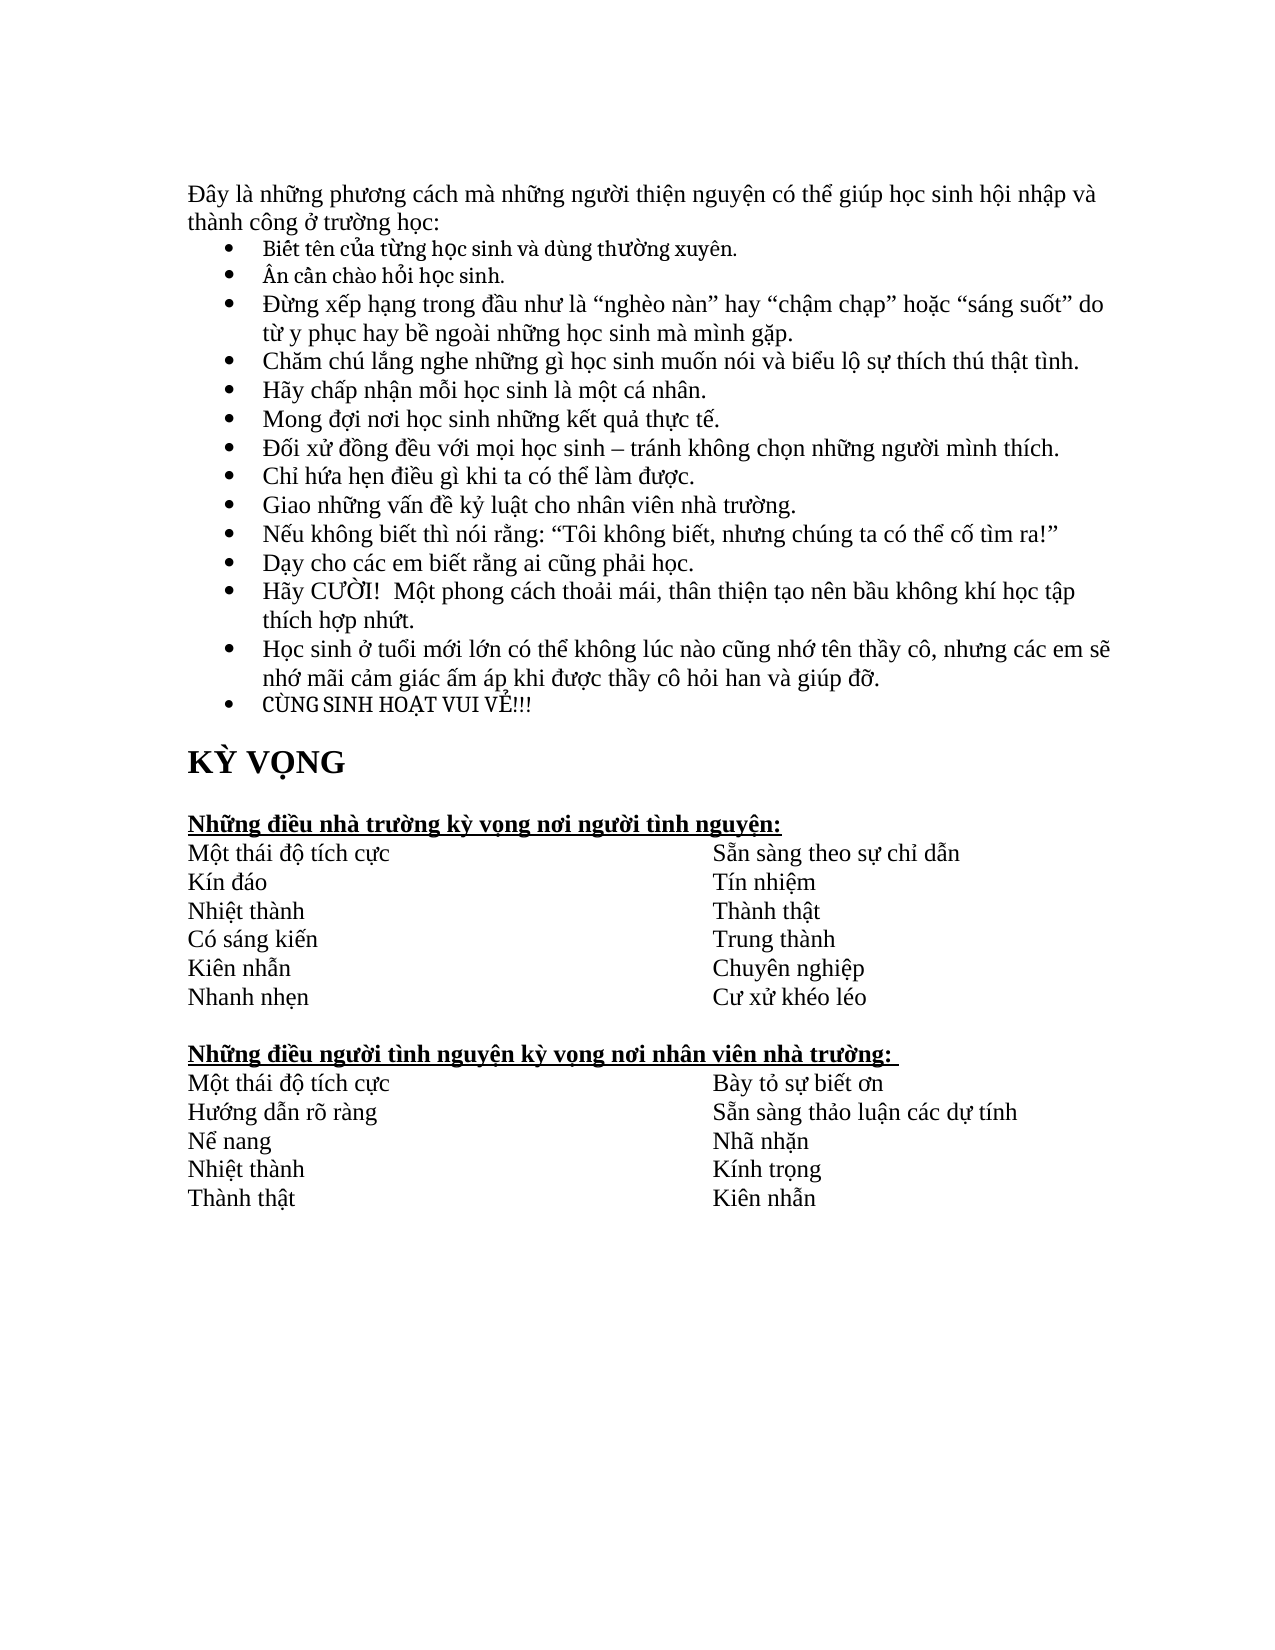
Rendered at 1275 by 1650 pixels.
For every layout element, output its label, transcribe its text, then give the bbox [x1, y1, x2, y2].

list Hãy chấp nhận mỗi học sinh là một cá nhân. [225, 375, 1125, 404]
list Học sinh ở tuổi mới lớn có thể không lúc nào cũng nhớ tên thầy cô, nhưng các em sẽ nhớ mãi cảm giác ấm áp khi được thầy cô hỏi han và giúp đỡ. [225, 634, 1125, 691]
list Biết tên của từng học sinh và dùng thường xuyên. [225, 236, 1125, 263]
text Nhiệt thành Thành thật [187, 896, 1125, 924]
list Dạy cho các em biết rằng ai cũng phải học. [225, 548, 1125, 576]
text Kiên nhẫn Chuyên nghiệp [187, 953, 1125, 982]
text Hướng dẫn rõ ràng Sẵn sàng thảo luận các dự tính [187, 1097, 1125, 1126]
list Ân cần chào hỏi học sinh. [225, 263, 1125, 289]
text Những điều nhà trường kỳ vọng nơi người tình nguyện: [187, 809, 1125, 838]
text Nhiệt thành Kính trọng [187, 1154, 1125, 1183]
list Nếu không biết thì nói rằng: “Tôi không biết, nhưng chúng ta có thể cố tìm ra!” [225, 519, 1125, 548]
text Thành thật Kiên nhẫn [187, 1183, 1125, 1212]
list Hãy CƯỜI! Một phong cách thoải mái, thân thiện tạo nên bầu không khí học tập thích hợp nhứt. [225, 576, 1125, 634]
list Đối xử đồng đều với mọi học sinh – tránh không chọn những người mình thích. [225, 433, 1125, 461]
subtitle KỲ VỌNG [187, 742, 1125, 781]
text Nể nang Nhã nhặn [187, 1126, 1125, 1154]
text Kín đáo Tín nhiệm [187, 867, 1125, 896]
list Chăm chú lắng nghe những gì học sinh muốn nói và biểu lộ sự thích thú thật tình. [225, 346, 1125, 375]
list Mong đợi nơi học sinh những kết quả thực tế. [225, 404, 1125, 433]
text Có sáng kiến Trung thành [187, 924, 1125, 953]
text Một thái độ tích cực Sẵn sàng theo sự chỉ dẫn [187, 838, 1125, 867]
text Đây là những phương cách mà những người thiện nguyện có thể giúp học sinh hội nhập và thành công ở trường học: [187, 179, 1125, 236]
list CÙNG SINH HOẠT VUI VẺ!!! [225, 691, 1125, 718]
text Một thái độ tích cực Bày tỏ sự biết ơn [187, 1068, 1125, 1097]
list Chỉ hứa hẹn điều gì khi ta có thể làm được. [225, 461, 1125, 490]
list Giao những vấn đề kỷ luật cho nhân viên nhà trường. [225, 490, 1125, 519]
text Nhanh nhẹn Cư xử khéo léo [187, 982, 1125, 1011]
list Đừng xếp hạng trong đầu như là “nghèo nàn” hay “chậm chạp” hoặc “sáng suốt” do từ y phục hay bề ngoài những học sinh mà mình gặp. [225, 289, 1125, 346]
text Những điều người tình nguyện kỳ vọng nơi nhân viên nhà trường: [187, 1039, 1125, 1068]
